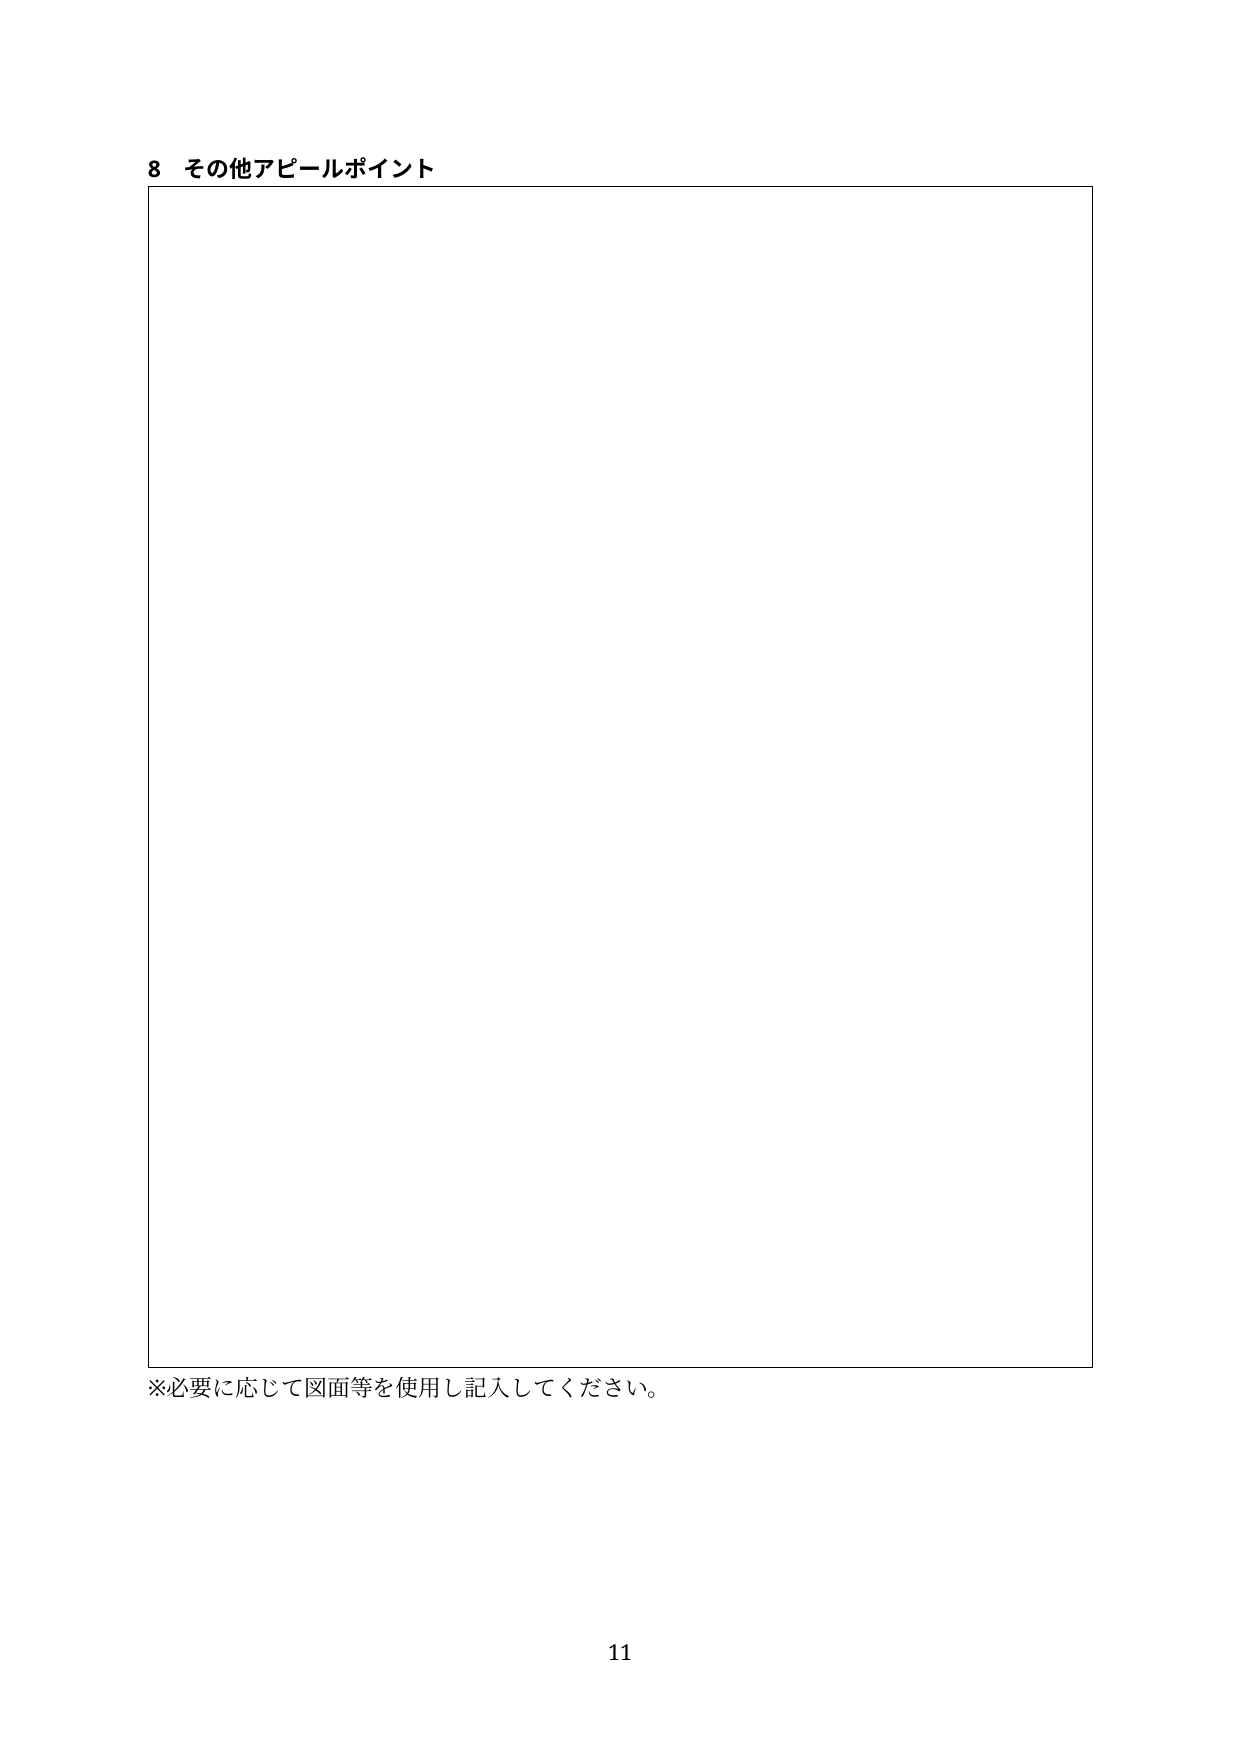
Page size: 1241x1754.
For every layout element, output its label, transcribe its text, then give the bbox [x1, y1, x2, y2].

text ※必要に応じて図面等を使用し記入してください。 [148, 1368, 1092, 1406]
table_header [149, 187, 1092, 1367]
text 8 その他アピールポイント [148, 149, 1092, 186]
